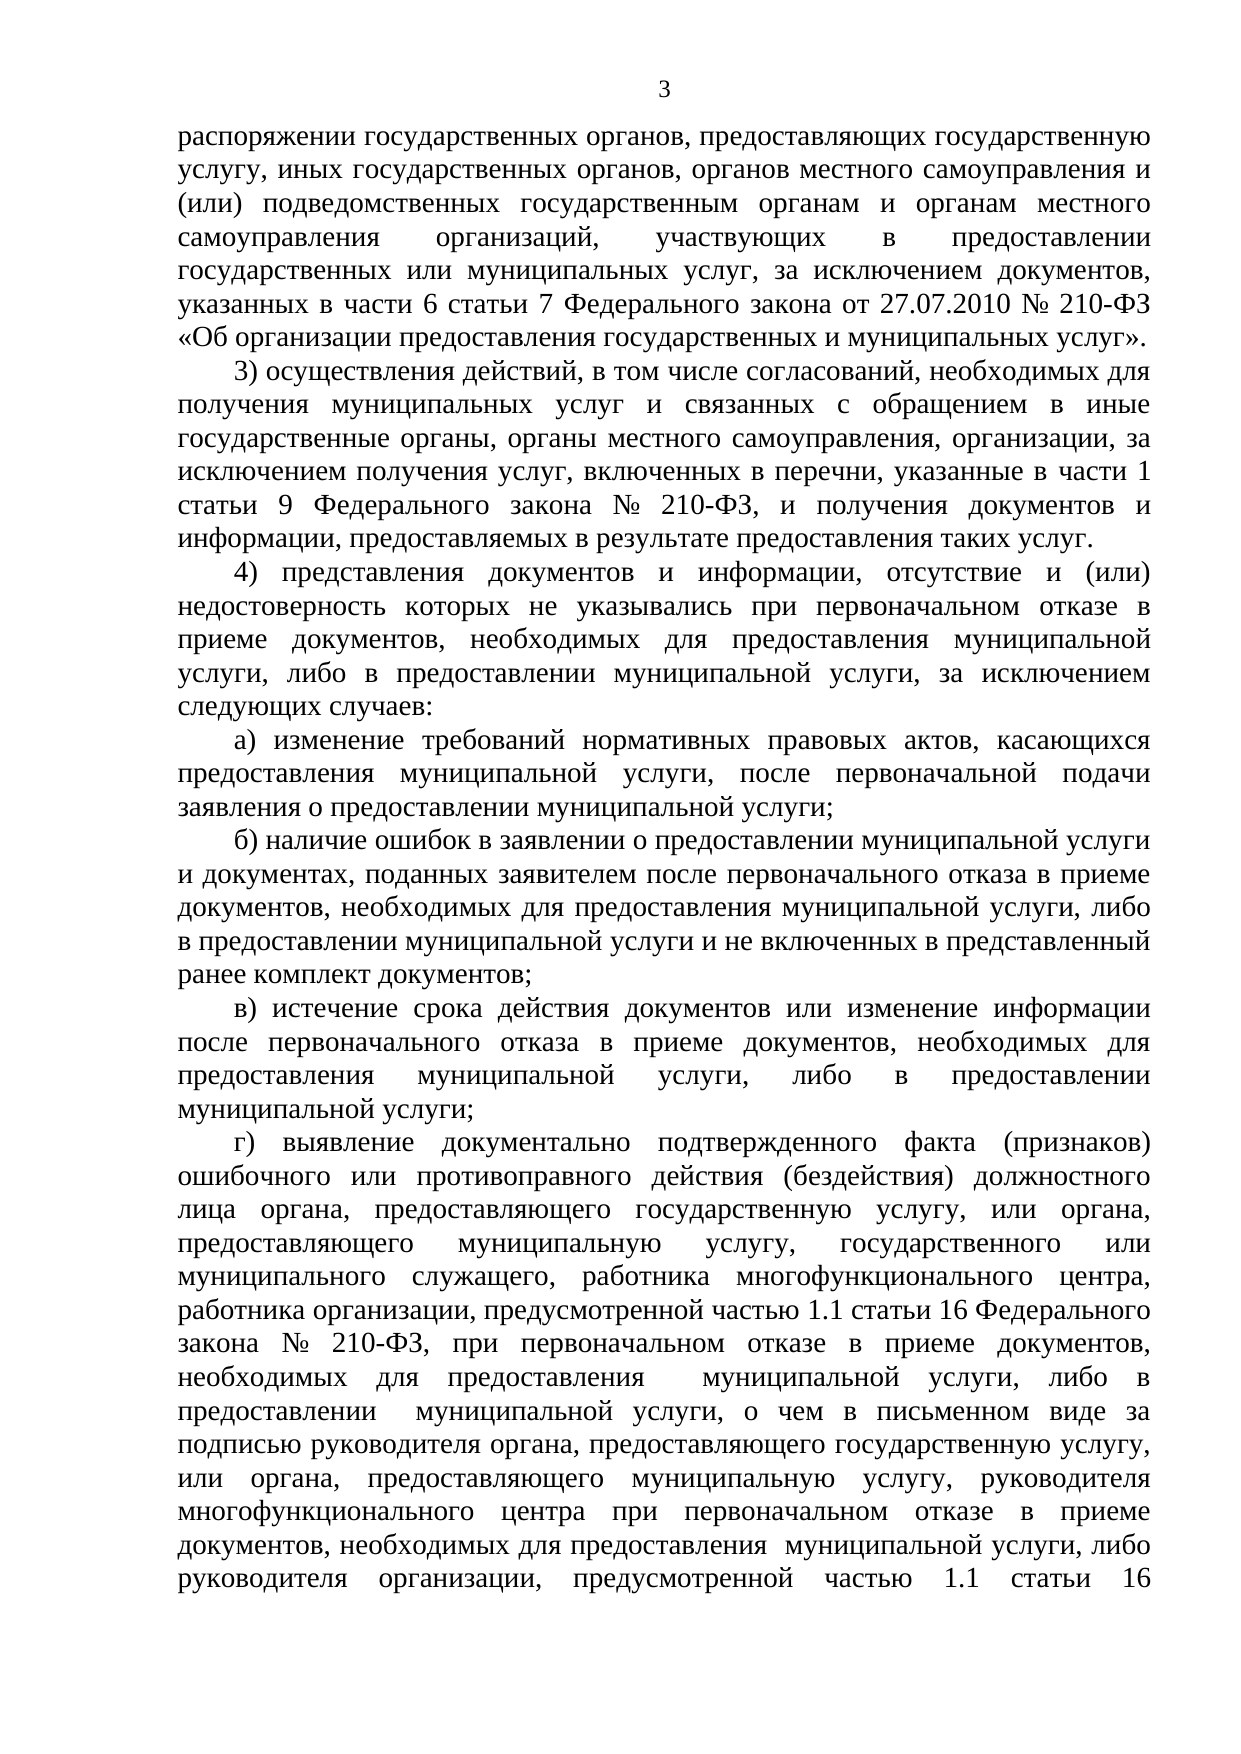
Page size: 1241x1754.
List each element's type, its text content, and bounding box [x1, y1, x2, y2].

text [177, 118, 1152, 353]
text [177, 1124, 1152, 1594]
text 3) осуществления действий, в том числе согласований, необходимых для получения муниципальных услуг и связанных с обращением в иные государственные органы, органы местного самоуправления, организации, за исключением получения услуг, включенных в перечни, указанные в части 1 статьи 9 Федерального закона № 210-ФЗ, и получения документов и информации, предоставляемых в результате предоставления таких услуг. [177, 353, 1152, 554]
text а) изменение требований нормативных правовых актов, касающихся предоставления муниципальной услуги, после первоначальной подачи заявления о предоставлении муниципальной услуги; [177, 722, 1152, 822]
text б) наличие ошибок в заявлении о предоставлении муниципальной услуги и документах, поданных заявителем после первоначального отказа в приеме документов, необходимых для предоставления муниципальной услуги, либо в предоставлении муниципальной услуги и не включенных в представленный ранее комплект документов; [177, 822, 1152, 990]
text 4) представления документов и информации, отсутствие и (или) недостоверность которых не указывались при первоначальном отказе в приеме документов, необходимых для предоставления муниципальной услуги, либо в предоставлении муниципальной услуги, за исключением следующих случаев: [177, 554, 1152, 722]
text в) истечение срока действия документов или изменение информации после первоначального отказа в приеме документов, необходимых для предоставления муниципальной услуги, либо в предоставлении муниципальной услуги; [177, 990, 1152, 1124]
